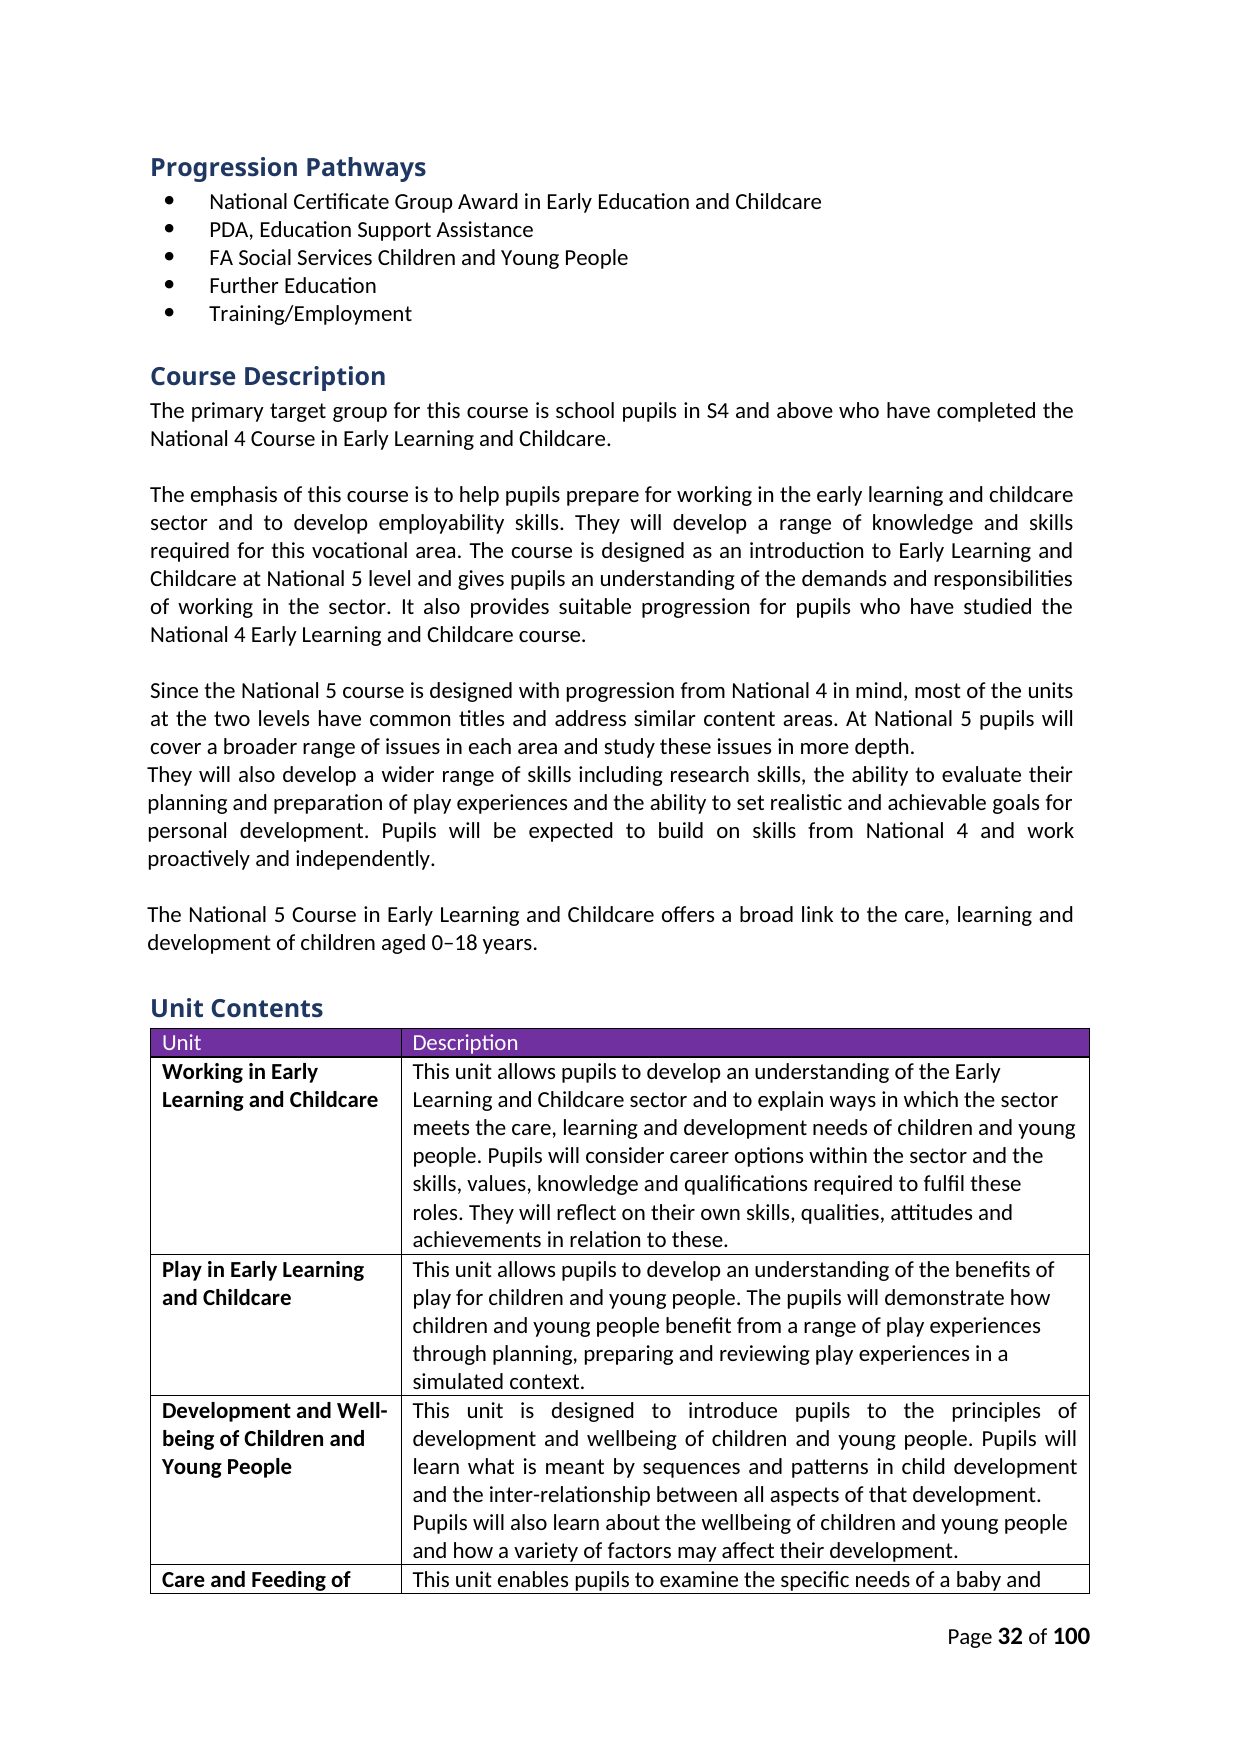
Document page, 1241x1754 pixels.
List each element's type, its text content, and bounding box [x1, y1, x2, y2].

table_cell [151, 1565, 401, 1593]
text The National 5 Course in Early Learning and Childcare offers a broad link to the care, learning and development of children aged 0–18 years. [147, 900, 1075, 956]
list FA Social Services Children and Young People [165, 243, 1075, 271]
table_cell This unit is designed to introduce pupils to the principles of development and wellbeing of children and young people. Pupils will learn what is meant by sequences and patterns in child development and the inter-relationship between all aspects of that development. Pupils will also learn about the wellbeing of children and young people and how a variety of factors may affect their development. [402, 1396, 1089, 1564]
table_cell Development and Well-being of Children and Young People [151, 1396, 401, 1564]
table_cell Working in Early Learning and Childcare [151, 1058, 401, 1254]
text They will also develop a wider range of skills including research skills, the ability to evaluate their planning and preparation of play experiences and the ability to set realistic and achievable goals for personal development. Pupils will be expected to build on skills from National 4 and work proactively and independently. [147, 760, 1075, 872]
list PDA, Education Support Assistance [165, 215, 1075, 243]
list National Certificate Group Award in Early Education and Childcare [165, 187, 1075, 215]
subtitle Course Description [150, 359, 1090, 393]
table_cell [402, 1565, 1089, 1593]
table_header Unit [151, 1029, 401, 1056]
text The primary target group for this course is school pupils in S4 and above who have completed the National 4 Course in Early Learning and Childcare. [150, 396, 1075, 452]
list Training/Employment [165, 299, 1075, 327]
text Since the National 5 course is designed with progression from National 4 in mind, most of the units at the two levels have common titles and address similar content areas. At National 5 pupils will cover a broader range of issues in each area and study these issues in more depth. [150, 676, 1075, 760]
subtitle Unit Contents [150, 991, 1090, 1025]
table_cell This unit allows pupils to develop an understanding of the benefits of play for children and young people. The pupils will demonstrate how children and young people benefit from a range of play experiences through planning, preparing and reviewing play experiences in a simulated context. [402, 1255, 1089, 1395]
list Further Education [165, 271, 1075, 299]
table_header Description [402, 1029, 1089, 1056]
table_cell This unit allows pupils to develop an understanding of the Early Learning and Childcare sector and to explain ways in which the sector meets the care, learning and development needs of children and young people. Pupils will consider career options within the sector and the skills, values, knowledge and qualifications required to fulfil these roles. They will reflect on their own skills, qualities, attitudes and achievements in relation to these. [402, 1058, 1089, 1254]
table_cell Play in Early Learning and Childcare [151, 1255, 401, 1395]
text The emphasis of this course is to help pupils prepare for working in the early learning and childcare sector and to develop employability skills. They will develop a range of knowledge and skills required for this vocational area. The course is designed as an introduction to Early Learning and Childcare at National 5 level and gives pupils an understanding of the demands and responsibilities of working in the sector. It also provides suitable progression for pupils who have studied the National 4 Early Learning and Childcare course. [150, 480, 1075, 648]
subtitle Progression Pathways [150, 150, 1090, 184]
